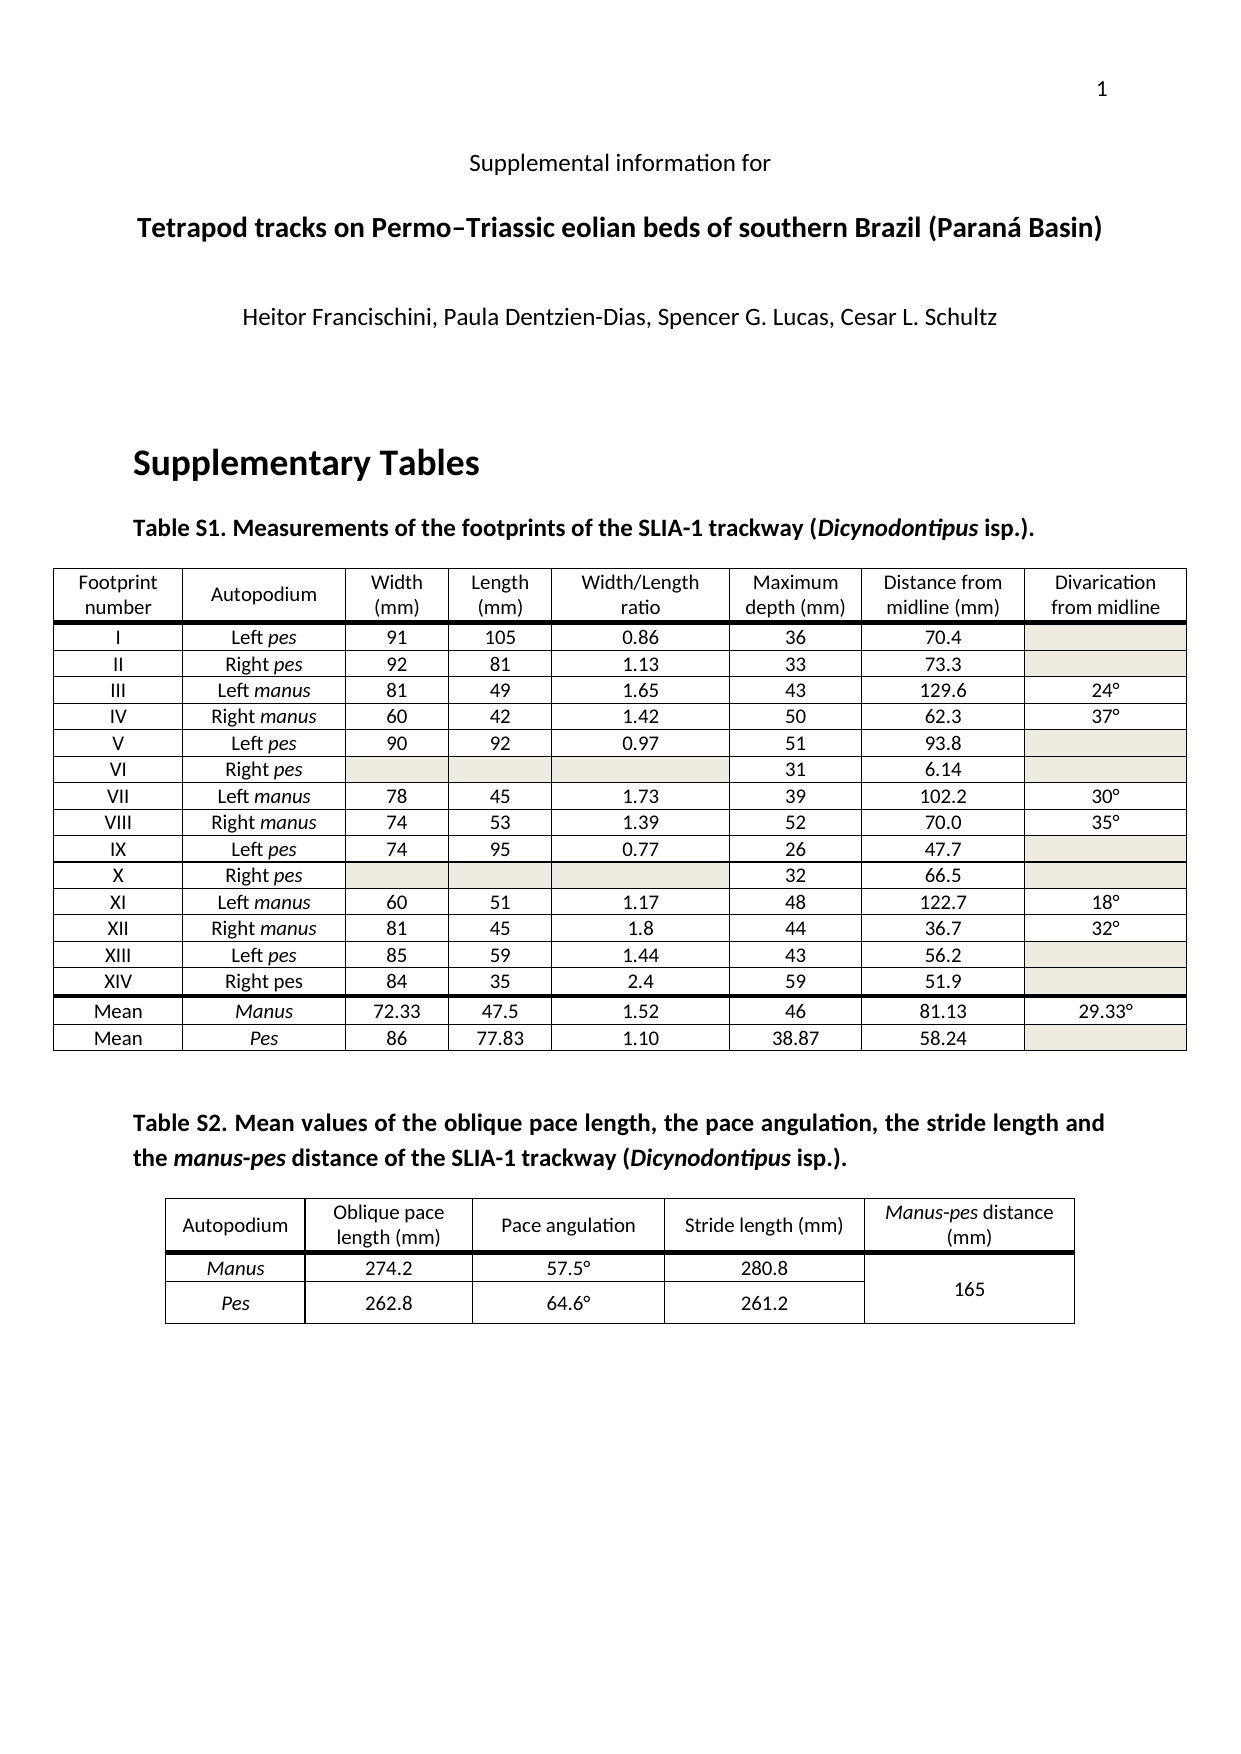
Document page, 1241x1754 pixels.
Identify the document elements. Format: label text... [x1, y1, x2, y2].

table_cell [1025, 968, 1186, 994]
text Tetrapod tracks on Permo–Triassic eolian beds of southern Brazil (Paraná Basin) [133, 209, 1107, 244]
table_cell 165 [865, 1255, 1074, 1323]
table_header Distance from midline (mm) [862, 569, 1024, 620]
table_cell 84 [346, 968, 448, 994]
table_cell II [54, 651, 182, 676]
table_cell 51 [730, 730, 861, 756]
table_cell 29.33° [1025, 998, 1186, 1024]
table_cell 81 [449, 651, 551, 676]
table_cell Left pes [183, 836, 345, 861]
table_cell Right pes [183, 863, 345, 888]
table_cell 262.8 [306, 1282, 472, 1323]
table_cell Left pes [183, 730, 345, 756]
table_cell 37° [1025, 704, 1186, 729]
table_cell Mean [54, 998, 182, 1024]
table_cell 36 [730, 625, 861, 650]
table_cell V [54, 730, 182, 756]
table_cell 81 [346, 915, 448, 941]
table_cell 86 [346, 1025, 448, 1050]
table_cell [346, 863, 448, 888]
table_cell [1025, 651, 1186, 676]
table_cell 51 [449, 889, 551, 914]
table_cell 92 [449, 730, 551, 756]
table_cell 36.7 [862, 915, 1024, 941]
table_cell [346, 757, 448, 782]
table_cell 122.7 [862, 889, 1024, 914]
table_cell 1.10 [552, 1025, 729, 1050]
table_cell 91 [346, 625, 448, 650]
table_cell Right pes [183, 651, 345, 676]
table_header Divarication from midline [1025, 569, 1186, 620]
table_cell 92 [346, 651, 448, 676]
table_cell 1.17 [552, 889, 729, 914]
table_cell Right pes [183, 757, 345, 782]
table_header Pace angulation [473, 1199, 664, 1250]
table_cell Right manus [183, 704, 345, 729]
table_cell Manus [183, 998, 345, 1024]
table_cell 70.0 [862, 810, 1024, 835]
table_header Oblique pace length (mm) [306, 1199, 472, 1250]
table_cell IX [54, 836, 182, 861]
table_cell Left manus [183, 783, 345, 808]
table_cell Right pes [183, 968, 345, 994]
table_cell 2.4 [552, 968, 729, 994]
table_cell 74 [346, 810, 448, 835]
table_cell [552, 863, 729, 888]
table_cell IV [54, 704, 182, 729]
table_cell 45 [449, 915, 551, 941]
table_cell 64.6° [473, 1282, 664, 1323]
table_cell 62.3 [862, 704, 1024, 729]
table_cell Left manus [183, 889, 345, 914]
table_cell 42 [449, 704, 551, 729]
table_cell 26 [730, 836, 861, 861]
text Table S2. Mean values of the oblique pace length, the pace angulation, the stride length and the manus-pes distance of the SLIA-1 trackway (Dicynodontipus isp.). [133, 1107, 1107, 1173]
table_cell 1.39 [552, 810, 729, 835]
table_cell 1.52 [552, 998, 729, 1024]
table_cell 51.9 [862, 968, 1024, 994]
table_cell 18° [1025, 889, 1186, 914]
table_header Footprint number [54, 569, 182, 620]
table_cell 6.14 [862, 757, 1024, 782]
table_cell 32 [730, 863, 861, 888]
table_cell 105 [449, 625, 551, 650]
table_cell 102.2 [862, 783, 1024, 808]
table_cell 81 [346, 677, 448, 703]
table_cell 0.97 [552, 730, 729, 756]
table_cell 44 [730, 915, 861, 941]
table_cell 74 [346, 836, 448, 861]
table_cell Pes [166, 1282, 304, 1323]
table_header Autopodium [166, 1199, 304, 1250]
table_header Width (mm) [346, 569, 448, 620]
table_cell 45 [449, 783, 551, 808]
table_cell 60 [346, 704, 448, 729]
table_cell 85 [346, 942, 448, 967]
table_cell 30° [1025, 783, 1186, 808]
text Table S1. Measurements of the footprints of the SLIA-1 trackway (Dicynodontipus isp.). [133, 512, 1107, 542]
table_cell 43 [730, 677, 861, 703]
table_cell [1025, 836, 1186, 861]
table_header Stride length (mm) [665, 1199, 864, 1250]
table_cell 274.2 [306, 1255, 472, 1281]
table_cell Right manus [183, 810, 345, 835]
table_header Maximum depth (mm) [730, 569, 861, 620]
table_cell 1.8 [552, 915, 729, 941]
table_cell [1025, 625, 1186, 650]
table_cell 52 [730, 810, 861, 835]
table_cell [449, 863, 551, 888]
list Supplementary Tables [133, 438, 1107, 484]
table_cell VII [54, 783, 182, 808]
table_cell 72.33 [346, 998, 448, 1024]
table_cell 129.6 [862, 677, 1024, 703]
table_cell [1025, 757, 1186, 782]
table_cell XI [54, 889, 182, 914]
table_cell 60 [346, 889, 448, 914]
table_cell 59 [449, 942, 551, 967]
table_cell 57.5° [473, 1255, 664, 1281]
table_cell 35 [449, 968, 551, 994]
table_cell 47.5 [449, 998, 551, 1024]
table_cell Left pes [183, 942, 345, 967]
table_cell 77.83 [449, 1025, 551, 1050]
table_cell Right manus [183, 915, 345, 941]
table_cell Pes [183, 1025, 345, 1050]
table_cell 280.8 [665, 1255, 864, 1281]
table_cell Manus [166, 1255, 304, 1281]
table_cell 90 [346, 730, 448, 756]
table_cell 43 [730, 942, 861, 967]
table_cell 59 [730, 968, 861, 994]
table_cell 24° [1025, 677, 1186, 703]
table_cell 1.13 [552, 651, 729, 676]
table_cell 48 [730, 889, 861, 914]
table_cell [449, 757, 551, 782]
table_cell III [54, 677, 182, 703]
table_cell VIII [54, 810, 182, 835]
table_cell Left manus [183, 677, 345, 703]
table_cell [1025, 730, 1186, 756]
table_cell 47.7 [862, 836, 1024, 861]
table_cell [1025, 942, 1186, 967]
table_cell 50 [730, 704, 861, 729]
table_cell 33 [730, 651, 861, 676]
table_cell VI [54, 757, 182, 782]
table_cell 0.86 [552, 625, 729, 650]
table_cell 93.8 [862, 730, 1024, 756]
table_cell Mean [54, 1025, 182, 1050]
table_cell X [54, 863, 182, 888]
table_header Length (mm) [449, 569, 551, 620]
table_header Width/Length ratio [552, 569, 729, 620]
table_cell 1.44 [552, 942, 729, 967]
table_cell 70.4 [862, 625, 1024, 650]
table_cell [552, 757, 729, 782]
text Heitor Francischini, Paula Dentzien-Dias, Spencer G. Lucas, Cesar L. Schultz [133, 301, 1107, 331]
table_cell 32° [1025, 915, 1186, 941]
table_cell 261.2 [665, 1282, 864, 1323]
table_cell 56.2 [862, 942, 1024, 967]
table_cell 81.13 [862, 998, 1024, 1024]
table_header Manus-pes distance (mm) [865, 1199, 1074, 1250]
table_cell I [54, 625, 182, 650]
table_cell 58.24 [862, 1025, 1024, 1050]
table_cell 66.5 [862, 863, 1024, 888]
table_cell 49 [449, 677, 551, 703]
table_cell 95 [449, 836, 551, 861]
table_cell 78 [346, 783, 448, 808]
table_cell 0.77 [552, 836, 729, 861]
table_cell Left pes [183, 625, 345, 650]
table_cell 1.73 [552, 783, 729, 808]
table_cell [1025, 863, 1186, 888]
table_cell 1.65 [552, 677, 729, 703]
text Supplemental information for [133, 148, 1107, 178]
table_cell XIV [54, 968, 182, 994]
table_cell 46 [730, 998, 861, 1024]
table_header Autopodium [183, 569, 345, 620]
table_cell XIII [54, 942, 182, 967]
table_cell 39 [730, 783, 861, 808]
table_cell [1025, 1025, 1186, 1050]
table_cell XII [54, 915, 182, 941]
table_cell 73.3 [862, 651, 1024, 676]
table_cell 53 [449, 810, 551, 835]
table_cell 31 [730, 757, 861, 782]
table_cell 35° [1025, 810, 1186, 835]
table_cell 1.42 [552, 704, 729, 729]
table_cell 38.87 [730, 1025, 861, 1050]
